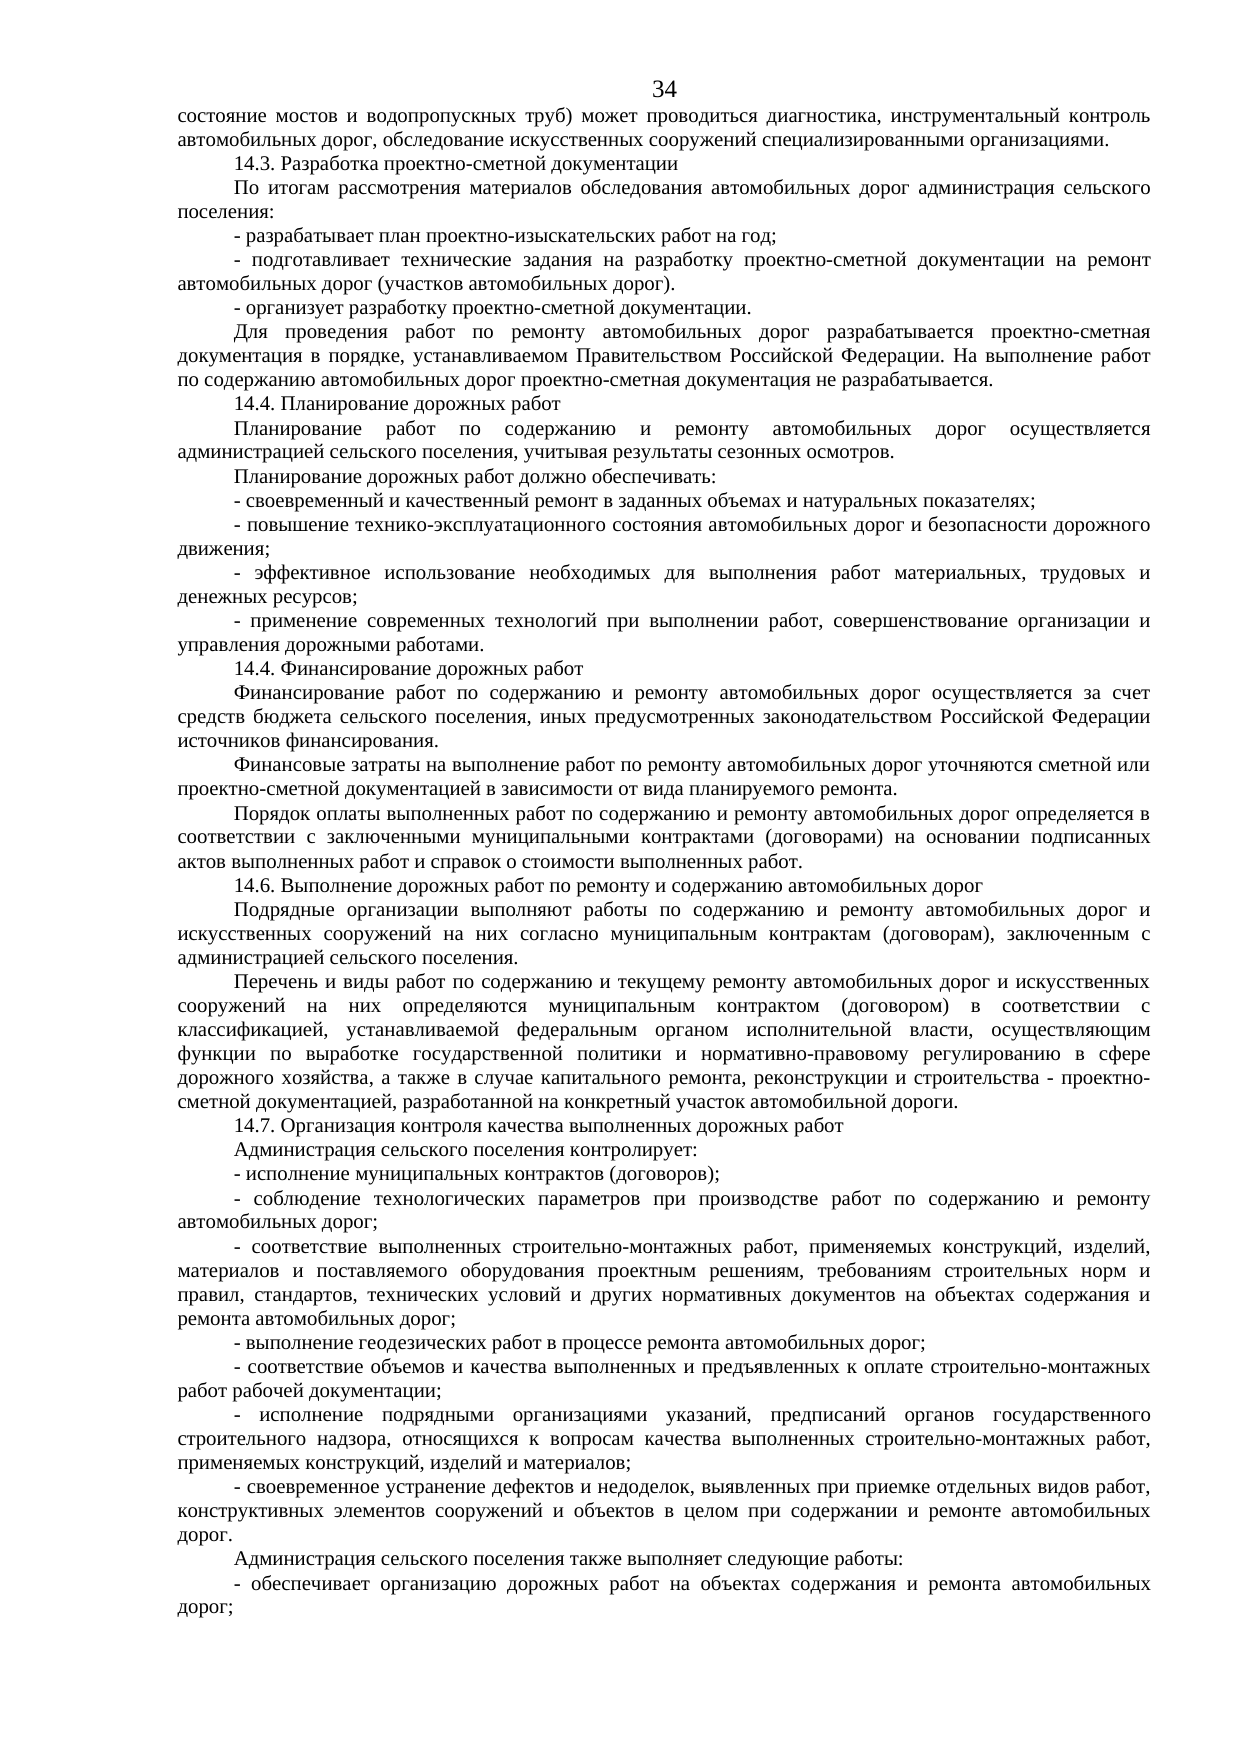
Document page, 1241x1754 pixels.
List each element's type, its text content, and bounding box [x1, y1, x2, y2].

text - исполнение подрядными организациями указаний, предписаний органов государственного строительного надзора, относящихся к вопросам качества выполненных строительно-монтажных работ, применяемых конструкций, изделий и материалов; [177, 1402, 1152, 1474]
text Перечень и виды работ по содержанию и текущему ремонту автомобильных дорог и искусственных сооружений на них определяются муниципальным контрактом (договором) в соответствии с классификацией, устанавливаемой федеральным органом исполнительной власти, осуществляющим функции по выработке государственной политики и нормативно-правовому регулированию в сфере дорожного хозяйства, а также в случае капитального ремонта, реконструкции и строительства - проектно-сметной документацией, разработанной на конкретный участок автомобильной дороги. [177, 969, 1152, 1113]
text Планирование работ по содержанию и ремонту автомобильных дорог осуществляется администрацией сельского поселения, учитывая результаты сезонных осмотров. [177, 415, 1152, 463]
text 14.4. Финансирование дорожных работ [177, 656, 1152, 680]
text Финансирование работ по содержанию и ремонту автомобильных дорог осуществляется за счет средств бюджета сельского поселения, иных предусмотренных законодательством Российской Федерации источников финансирования. [177, 680, 1152, 752]
text - соответствие выполненных строительно-монтажных работ, применяемых конструкций, изделий, материалов и поставляемого оборудования проектным решениям, требованиям строительных норм и правил, стандартов, технических условий и других нормативных документов на объектах содержания и ремонта автомобильных дорог; [177, 1233, 1152, 1330]
text - применение современных технологий при выполнении работ, совершенствование организации и управления дорожными работами. [177, 608, 1152, 656]
text Планирование дорожных работ должно обеспечивать: [177, 463, 1152, 488]
text 14.3. Разработка проектно-сметной документации [177, 151, 1152, 175]
text - организует разработку проектно-сметной документации. [177, 295, 1152, 319]
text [177, 103, 1152, 151]
text - своевременное устранение дефектов и недоделок, выявленных при приемке отдельных видов работ, конструктивных элементов сооружений и объектов в целом при содержании и ремонте автомобильных дорог. [177, 1474, 1152, 1546]
text Администрация сельского поселения контролирует: [177, 1137, 1152, 1161]
text 14.7. Организация контроля качества выполненных дорожных работ [177, 1113, 1152, 1137]
text Администрация сельского поселения также выполняет следующие работы: [177, 1546, 1152, 1570]
text - своевременный и качественный ремонт в заданных объемах и натуральных показателях; [177, 488, 1152, 512]
text 14.4. Планирование дорожных работ [177, 391, 1152, 415]
text Подрядные организации выполняют работы по содержанию и ремонту автомобильных дорог и искусственных сооружений на них согласно муниципальным контрактам (договорам), заключенным с администрацией сельского поселения. [177, 897, 1152, 969]
text - эффективное использование необходимых для выполнения работ материальных, трудовых и денежных ресурсов; [177, 560, 1152, 608]
text Порядок оплаты выполненных работ по содержанию и ремонту автомобильных дорог определяется в соответствии с заключенными муниципальными контрактами (договорами) на основании подписанных актов выполненных работ и справок о стоимости выполненных работ. [177, 800, 1152, 873]
text - соответствие объемов и качества выполненных и предъявленных к оплате строительно-монтажных работ рабочей документации; [177, 1354, 1152, 1402]
text - разрабатывает план проектно-изыскательских работ на год; [177, 223, 1152, 247]
text - исполнение муниципальных контрактов (договоров); [177, 1161, 1152, 1185]
text - подготавливает технические задания на разработку проектно-сметной документации на ремонт автомобильных дорог (участков автомобильных дорог). [177, 247, 1152, 295]
text - обеспечивает организацию дорожных работ на объектах содержания и ремонта автомобильных дорог; [177, 1570, 1152, 1618]
text - выполнение геодезических работ в процессе ремонта автомобильных дорог; [177, 1330, 1152, 1354]
text Для проведения работ по ремонту автомобильных дорог разрабатывается проектно-сметная документация в порядке, устанавливаемом Правительством Российской Федерации. На выполнение работ по содержанию автомобильных дорог проектно-сметная документация не разрабатывается. [177, 319, 1152, 391]
text Финансовые затраты на выполнение работ по ремонту автомобильных дорог уточняются сметной или проектно-сметной документацией в зависимости от вида планируемого ремонта. [177, 752, 1152, 800]
text - соблюдение технологических параметров при производстве работ по содержанию и ремонту автомобильных дорог; [177, 1185, 1152, 1233]
text По итогам рассмотрения материалов обследования автомобильных дорог администрация сельского поселения: [177, 175, 1152, 223]
text 14.6. Выполнение дорожных работ по ремонту и содержанию автомобильных дорог [177, 873, 1152, 897]
text - повышение технико-эксплуатационного состояния автомобильных дорог и безопасности дорожного движения; [177, 512, 1152, 560]
